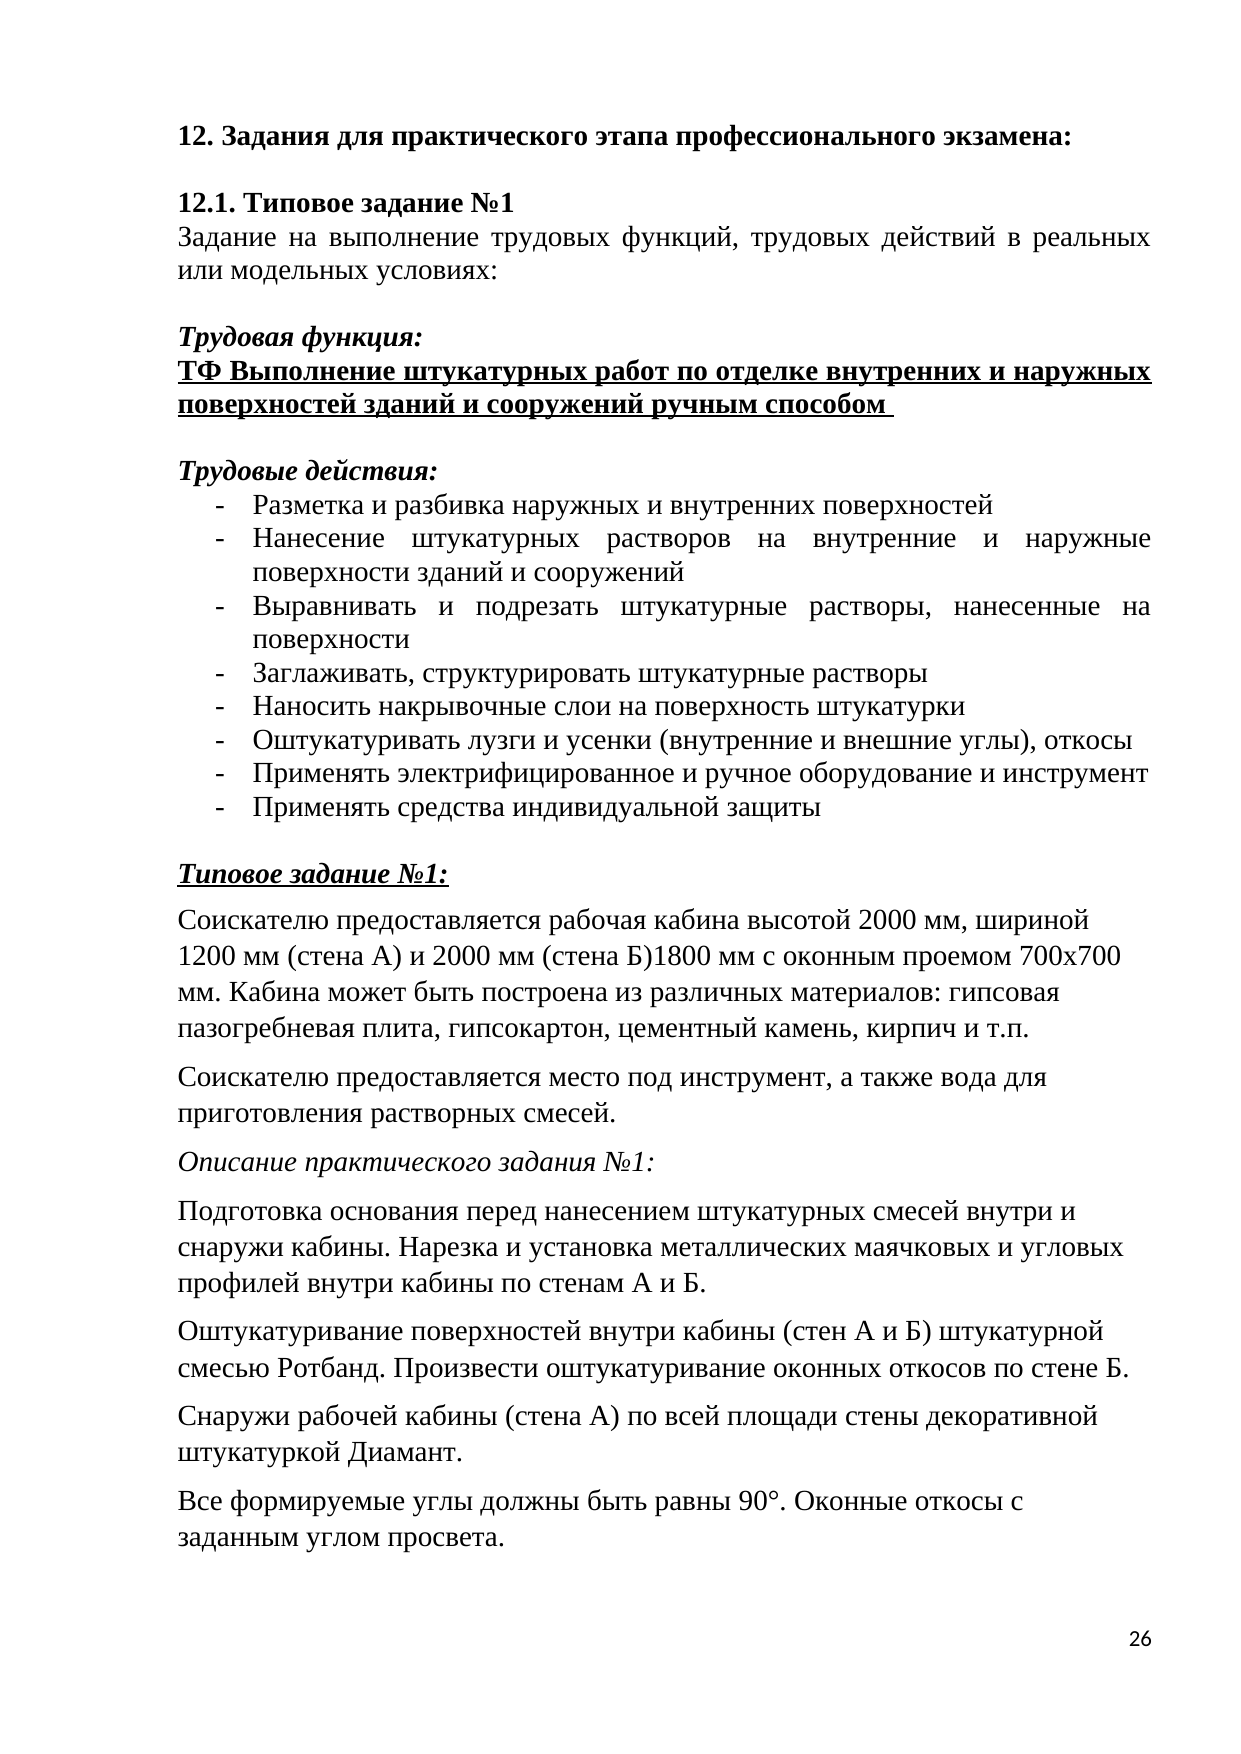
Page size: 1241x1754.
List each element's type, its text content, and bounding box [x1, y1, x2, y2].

list Оштукатуривать лузги и усенки (внутренние и внешние углы), откосы [215, 722, 1152, 755]
list Заглаживать, структурировать штукатурные растворы [215, 655, 1152, 688]
text 12.1. Типовое задание №1 [177, 185, 1152, 219]
list Применять средства индивидуальной защиты [215, 789, 1152, 822]
text Подготовка основания перед нанесением штукатурных смесей внутри и снаружи кабины. Нарезка и установка металлических маячковых и угловых профилей внутри кабины по стенам А и Б. [177, 1193, 1152, 1298]
text Трудовая функция: [177, 319, 1152, 353]
text Снаружи рабочей кабины (стена А) по всей площади стены декоративной штукатуркой Диамант. [177, 1398, 1152, 1468]
list Разметка и разбивка наружных и внутренних поверхностей [215, 487, 1152, 521]
text Задание на выполнение трудовых функций, трудовых действий в реальных или модельных условиях: [177, 219, 1152, 286]
list Применять электрифицированное и ручное оборудование и инструмент [215, 755, 1152, 789]
list Наносить накрывочные слои на поверхность штукатурки [215, 688, 1152, 722]
list Выравнивать и подрезать штукатурные растворы, нанесенные на поверхности [215, 588, 1152, 655]
list Нанесение штукатурных растворов на внутренние и наружные поверхности зданий и сооружений [215, 521, 1152, 588]
text 12. Задания для практического этапа профессионального экзамена: [177, 118, 1152, 152]
text Соискателю предоставляется рабочая кабина высотой 2000 мм, шириной 1200 мм (стена А) и 2000 мм (стена Б)1800 мм с оконным проемом 700х700 мм. Кабина может быть построена из различных материалов: гипсовая пазогребневая плита, гипсокартон, цементный камень, кирпич и т.п. [177, 902, 1152, 1044]
text Трудовые действия: [177, 453, 1152, 487]
text ТФ Выполнение штукатурных работ по отделке внутренних и наружных поверхностей зданий и сооружений ручным способом [177, 383, 1152, 420]
text Типовое задание №1: [177, 856, 1152, 889]
text ТФ Выполнение штукатурных работ по отделке внутренних и наружных поверхностей зданий и сооружений ручным способом [177, 353, 1152, 382]
text Соискателю предоставляется место под инструмент, а также вода для приготовления растворных смесей. [177, 1059, 1152, 1129]
text Все формируемые углы должны быть равны 90°. Оконные откосы с заданным углом просвета. [177, 1483, 1152, 1553]
text Оштукатуривание поверхностей внутри кабины (стен А и Б) штукатурной смесью Ротбанд. Произвести оштукатуривание оконных откосов по стене Б. [177, 1313, 1152, 1383]
text Описание практического задания №1: [177, 1144, 1152, 1177]
